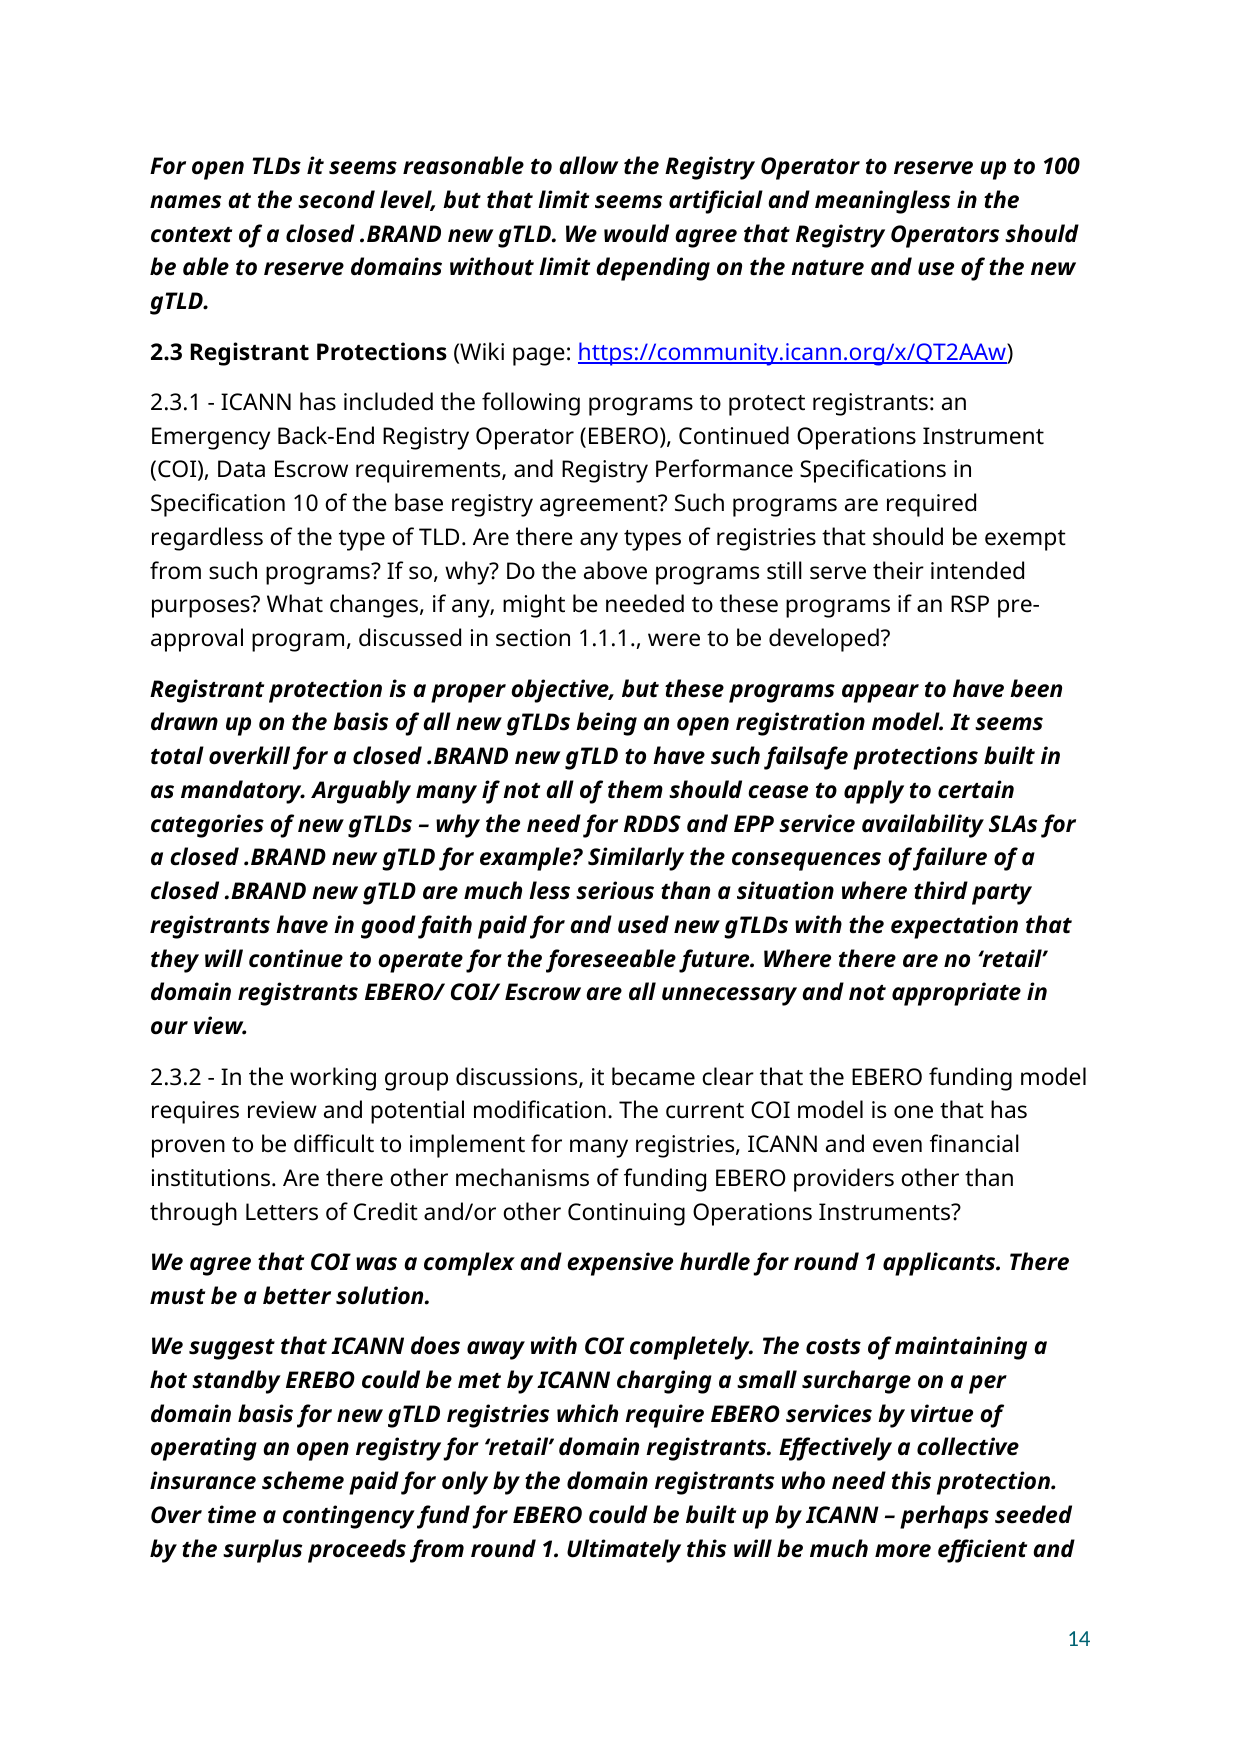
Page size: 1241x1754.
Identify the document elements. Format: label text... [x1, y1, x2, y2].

text 2.3 Registrant Protections (Wiki page: https://community.icann.org/x/QT2AAw) [150, 335, 1090, 367]
text 2.3.2 - In the working group discussions, it became clear that the EBERO funding model requires review and potential modification. The current COI model is one that has proven to be difficult to implement for many registries, ICANN and even financial institutions. Are there other mechanisms of funding EBERO providers other than through Letters of Credit and/or other Continuing Operations Instruments? [150, 1060, 1090, 1227]
text Registrant protection is a proper objective, but these programs appear to have been drawn up on the basis of all new gTLDs being an open registration model. It seems total overkill for a closed .BRAND new gTLD to have such failsafe protections built in as mandatory. Arguably many if not all of them should cease to apply to certain categories of new gTLDs – why the need for RDDS and EPP service availability SLAs for a closed .BRAND new gTLD for example? Similarly the consequences of failure of a closed .BRAND new gTLD are much less serious than a situation where third party registrants have in good faith paid for and used new gTLDs with the expectation that they will continue to operate for the foreseeable future. Where there are no ‘retail’ domain registrants EBERO/ COI/ Escrow are all unnecessary and not appropriate in our view. [150, 672, 1090, 1041]
text We agree that COI was a complex and expensive hurdle for round 1 applicants. There must be a better solution. [150, 1246, 1090, 1311]
text 2.3.1 - ICANN has included the following programs to protect registrants: an Emergency Back-End Registry Operator (EBERO), Continued Operations Instrument (COI), Data Escrow requirements, and Registry Performance Specifications in Specification 10 of the base registry agreement? Such programs are required regardless of the type of TLD. Are there any types of registries that should be exempt from such programs? If so, why? Do the above programs still serve their intended purposes? What changes, if any, might be needed to these programs if an RSP pre-approval program, discussed in section 1.1.1., were to be developed? [150, 386, 1090, 653]
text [150, 1330, 1090, 1564]
text For open TLDs it seems reasonable to allow the Registry Operator to reserve up to 100 names at the second level, but that limit seems artificial and meaningless in the context of a closed .BRAND new gTLD. We would agree that Registry Operators should be able to reserve domains without limit depending on the nature and use of the new gTLD. [150, 150, 1090, 316]
